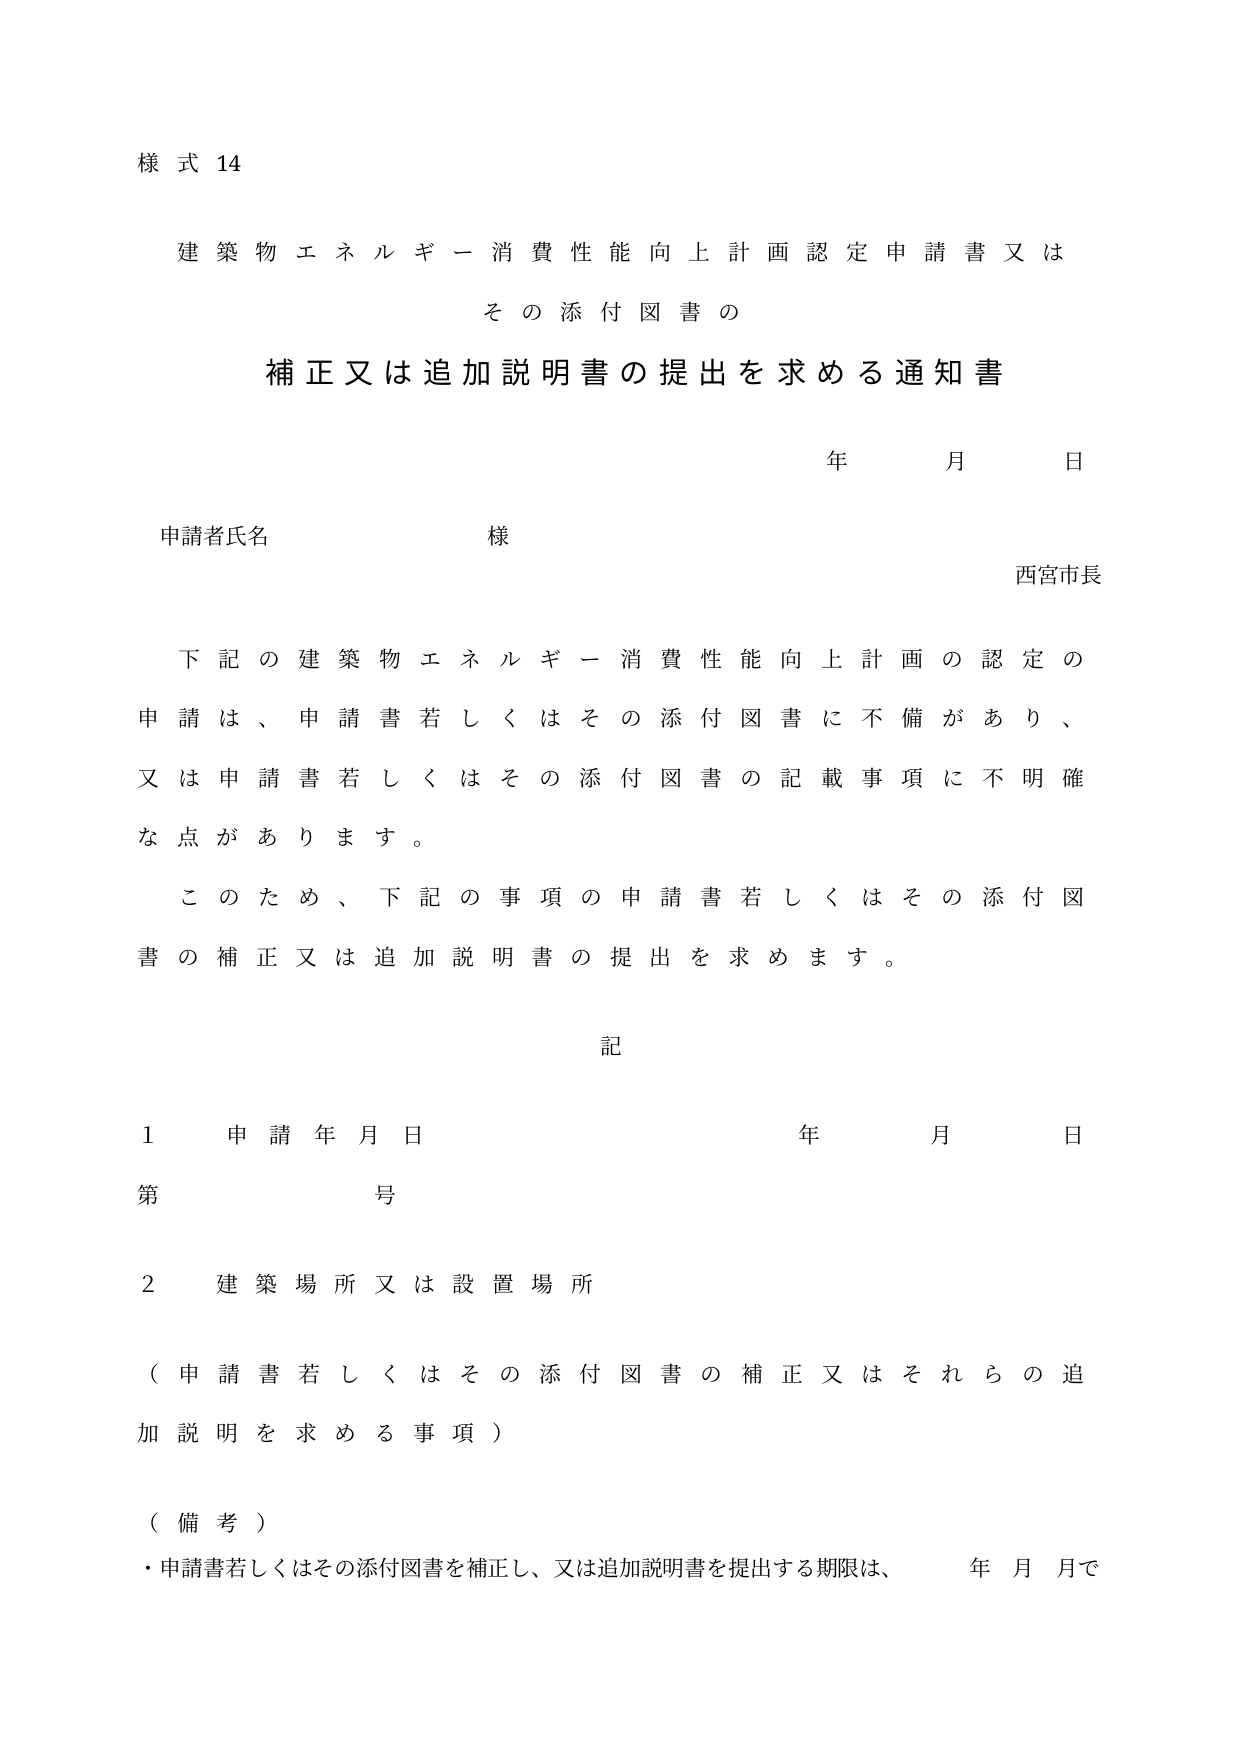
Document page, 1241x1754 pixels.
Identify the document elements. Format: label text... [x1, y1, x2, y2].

text 年 月 日 [138, 430, 1102, 490]
text 下記の建築物エネルギー消費性能向上計画の認定の申請は、申請書若しくはその添付図書に不備があり、又は申請書若しくはその添付図書の記載事項に不明確な点があります。 [138, 628, 1102, 866]
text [138, 1551, 1102, 1583]
text 申請者氏名 様 [138, 519, 1102, 551]
text （申請書若しくはその添付図書の補正又はそれらの追加説明を求める事項） [138, 1343, 1102, 1462]
text １ 申請年月日 年 月 日 第 号 [138, 1104, 1102, 1224]
text このため、下記の事項の申請書若しくはその添付図書の補正又は追加説明書の提出を求めます。 [138, 866, 1102, 985]
text （備考） [138, 1492, 1102, 1551]
text 補正又は追加説明書の提出を求める通知書 [138, 341, 1102, 400]
text 様式14 [138, 132, 1102, 192]
text 記 [138, 1015, 1102, 1075]
text 西宮市長 [138, 559, 1102, 590]
text ２ 建築場所又は設置場所 [138, 1253, 1102, 1313]
text 建築物エネルギー消費性能向上計画認定申請書又はその添付図書の [138, 222, 1102, 341]
